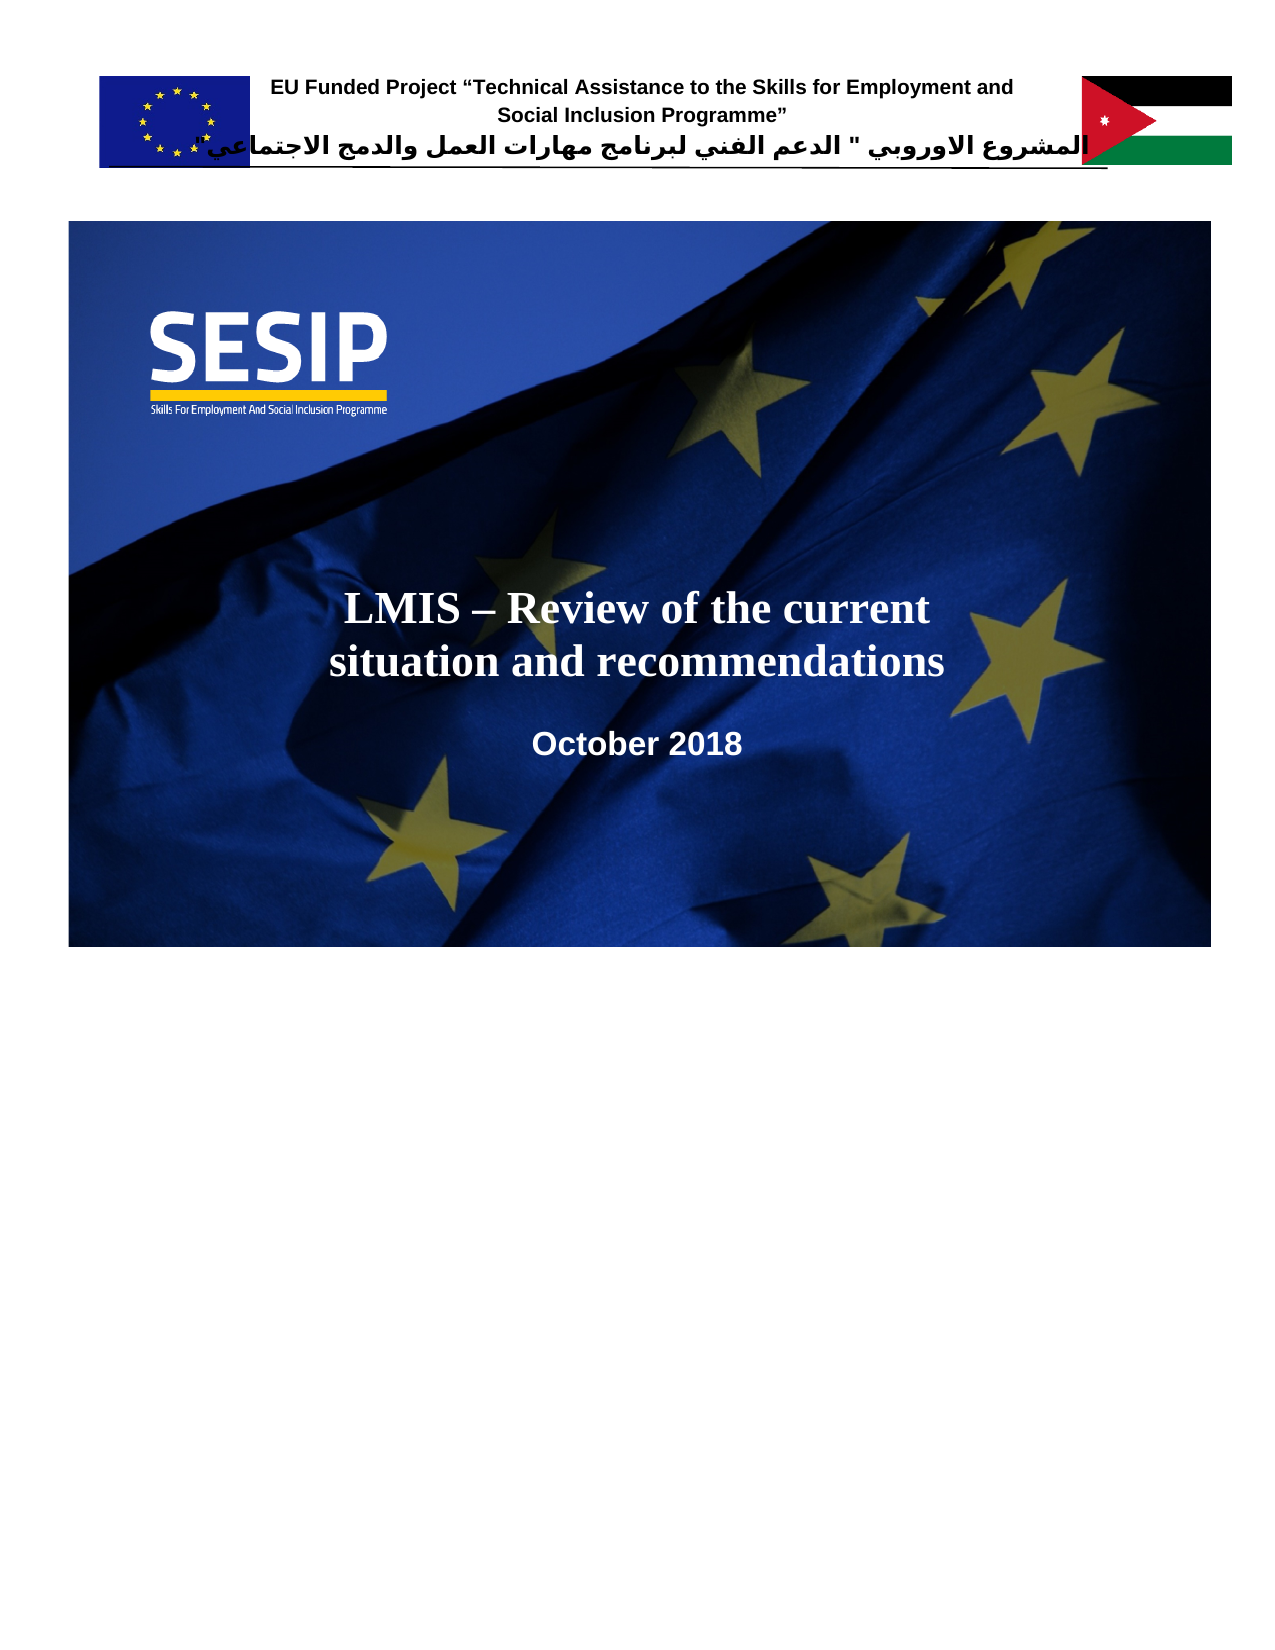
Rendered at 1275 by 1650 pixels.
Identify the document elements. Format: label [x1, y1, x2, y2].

picture [99, 76, 250, 168]
picture [67, 221, 1211, 946]
picture [1081, 76, 1232, 165]
